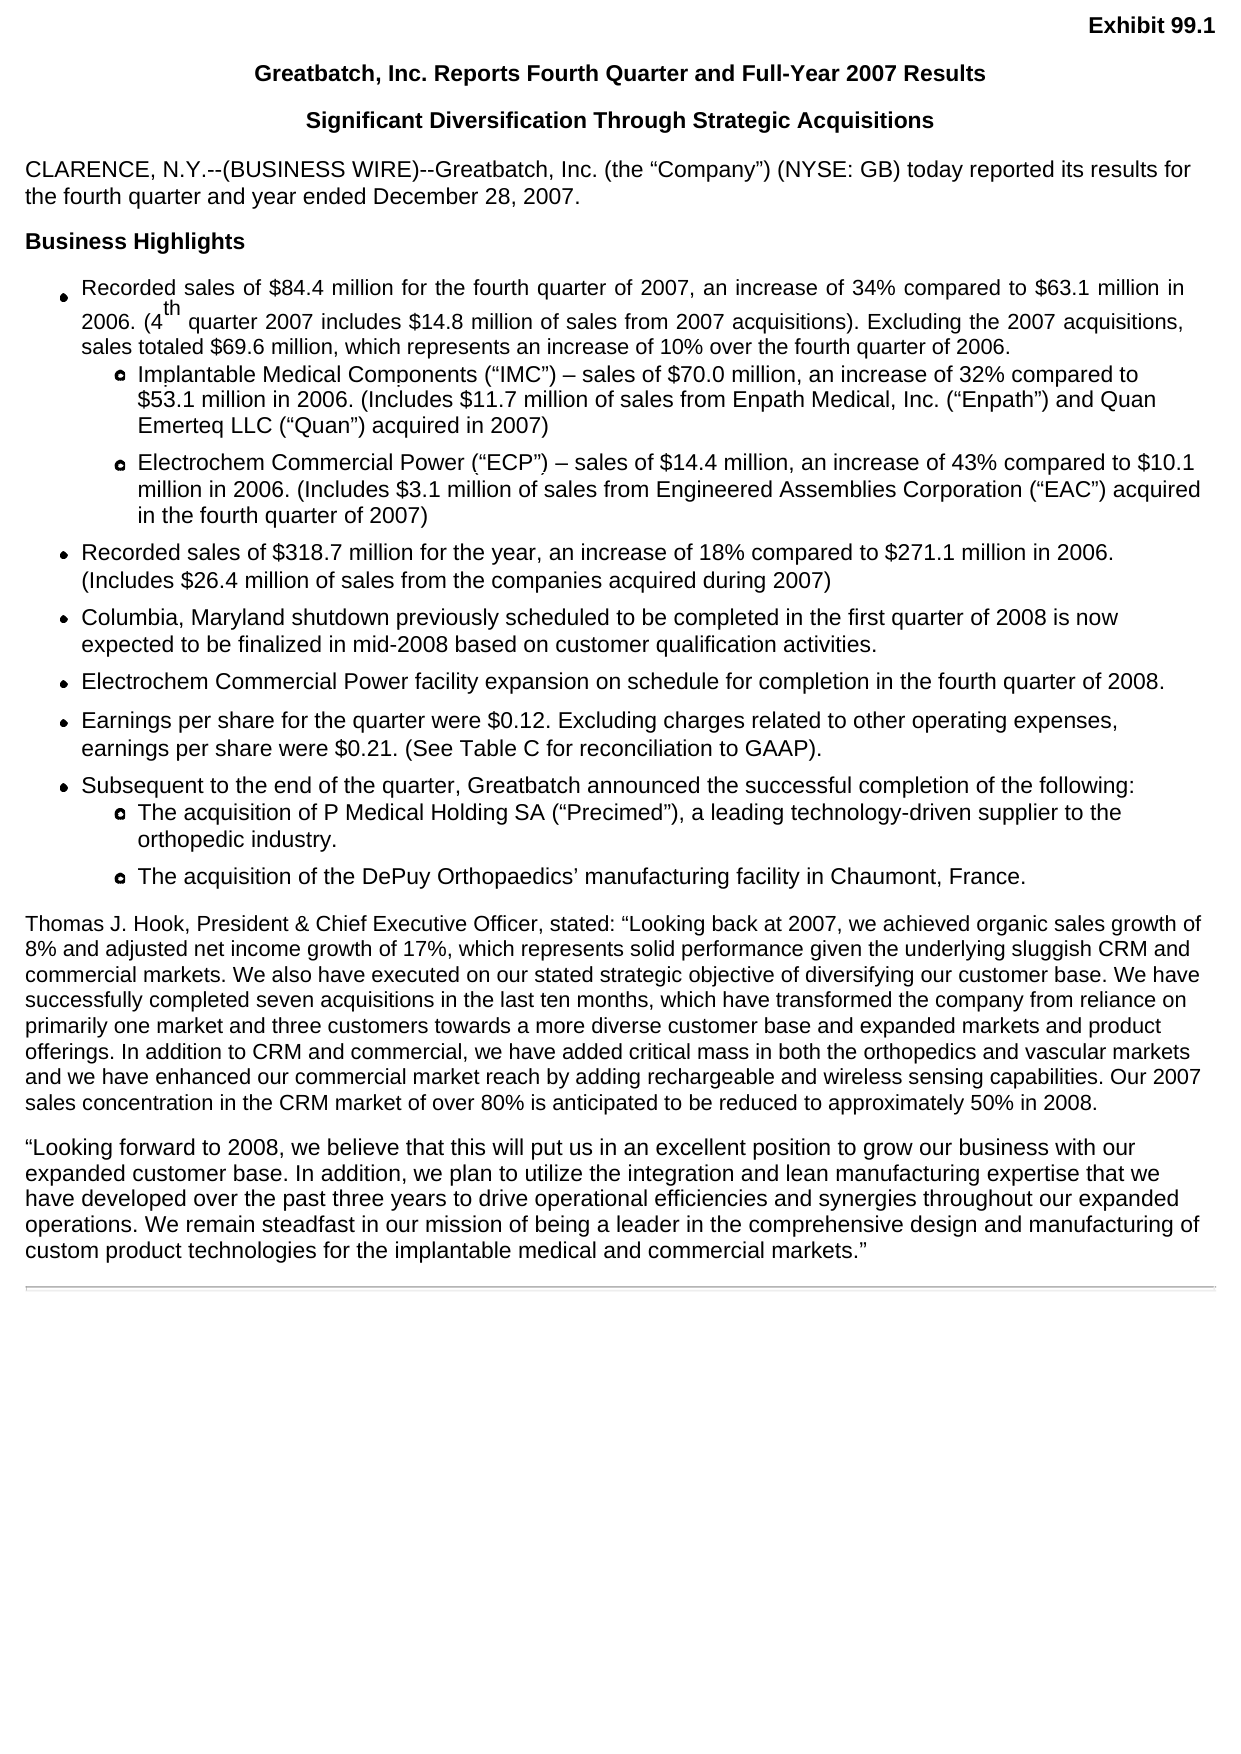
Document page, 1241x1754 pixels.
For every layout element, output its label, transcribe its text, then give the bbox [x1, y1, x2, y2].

picture [57, 717, 69, 729]
text The acquisition of the DePuy Orthopaedics’ manufacturing facility in Chaumont, France. [137, 863, 1215, 889]
text CLARENCE, N.Y.--(BUSINESS WIRE)--Greatbatch, Inc. (the “Company”) (NYSE: GB) today reported its results for the fourth quarter and year ended December 28, 2007. [25, 156, 1192, 209]
picture [113, 369, 126, 381]
text Recorded sales of $84.4 million for the fourth quarter of 2007, an increase of 34% compared to $63.1 million in 2006. (4th quarter 2007 includes $14.8 million of sales from 2007 acquisitions). Excluding the 2007 acquisitions, sales totaled $69.6 million, which represents an increase of 10% over the fourth quarter of 2006. [81, 277, 1186, 359]
picture [57, 613, 69, 625]
text Greatbatch, Inc. Reports Fourth Quarter and Full-Year 2007 Results [25, 59, 1215, 86]
text The acquisition of P Medical Holding SA (“Precimed”), a leading technology-driven supplier to the orthopedic industry. [137, 800, 1140, 852]
text Columbia, Maryland shutdown previously scheduled to be completed in the first quarter of 2008 is now expected to be finalized in mid-2008 based on customer qualification activities. [81, 604, 1153, 657]
picture [57, 678, 69, 690]
picture [57, 782, 69, 794]
picture [57, 549, 69, 561]
text Subsequent to the end of the quarter, Greatbatch announced the successful completion of the following: [81, 772, 1215, 798]
picture [113, 808, 126, 820]
text Electrochem Commercial Power (“ECP”) – sales of $14.4 million, an increase of 43% compared to $10.1 million in 2006. (Includes $3.1 million of sales from Engineered Assemblies Corporation (“EAC”) acquired in the fourth quarter of 2007) [137, 449, 1205, 528]
text Thomas J. Hook, President & Chief Executive Officer, stated: “Looking back at 2007, we achieved organic sales growth of 8% and adjusted net income growth of 17%, which represents solid performance given the underlying sluggish CRM and commercial markets. We also have executed on our stated strategic objective of diversifying our customer base. We have successfully completed seven acquisitions in the last ten months, which have transformed the company from reliance on primarily one market and three customers towards a more diverse customer base and expanded markets and product offerings. In addition to CRM and commercial, we have added critical mass in both the orthopedics and vascular markets and we have enhanced our commercial market reach by adding rechargeable and wireless sensing capabilities. Our 2007 sales concentration in the CRM market of over 80% is anticipated to be reduced to approximately 50% in 2008. [25, 911, 1209, 1115]
text Business Highlights [25, 228, 1215, 254]
picture [57, 291, 69, 304]
picture [113, 459, 126, 471]
text Implantable Medical Components (“IMC”) – sales of $70.0 million, an increase of 32% compared to $53.1 million in 2006. (Includes $11.7 million of sales from Enpath Medical, Inc. (“Enpath”) and Quan Emerteq LLC (“Quan”) acquired in 2007) [137, 362, 1197, 438]
picture [113, 872, 126, 884]
text Recorded sales of $318.7 million for the year, an increase of 18% compared to $271.1 million in 2006. (Includes $26.4 million of sales from the companies acquired during 2007) [81, 539, 1153, 593]
text Electrochem Commercial Power facility expansion on schedule for completion in the fourth quarter of 2008. [81, 668, 1215, 694]
picture [23, 1283, 1217, 1293]
text Earnings per share for the quarter were $0.12. Excluding charges related to other operating expenses, earnings per share were $0.21. (See Table C for reconciliation to GAAP). [81, 707, 1211, 761]
text “Looking forward to 2008, we believe that this will put us in an excellent position to grow our business with our expanded customer base. In addition, we plan to utilize the integration and lean manufacturing expertise that we have developed over the past three years to drive operational efficiencies and synergies throughout our expanded operations. We remain steadfast in our mission of being a leader in the comprehensive design and manufacturing of custom product technologies for the implantable medical and commercial markets.” [25, 1134, 1211, 1263]
text Exhibit 99.1 [25, 12, 1215, 38]
text Significant Diversification Through Strategic Acquisitions [25, 107, 1215, 134]
